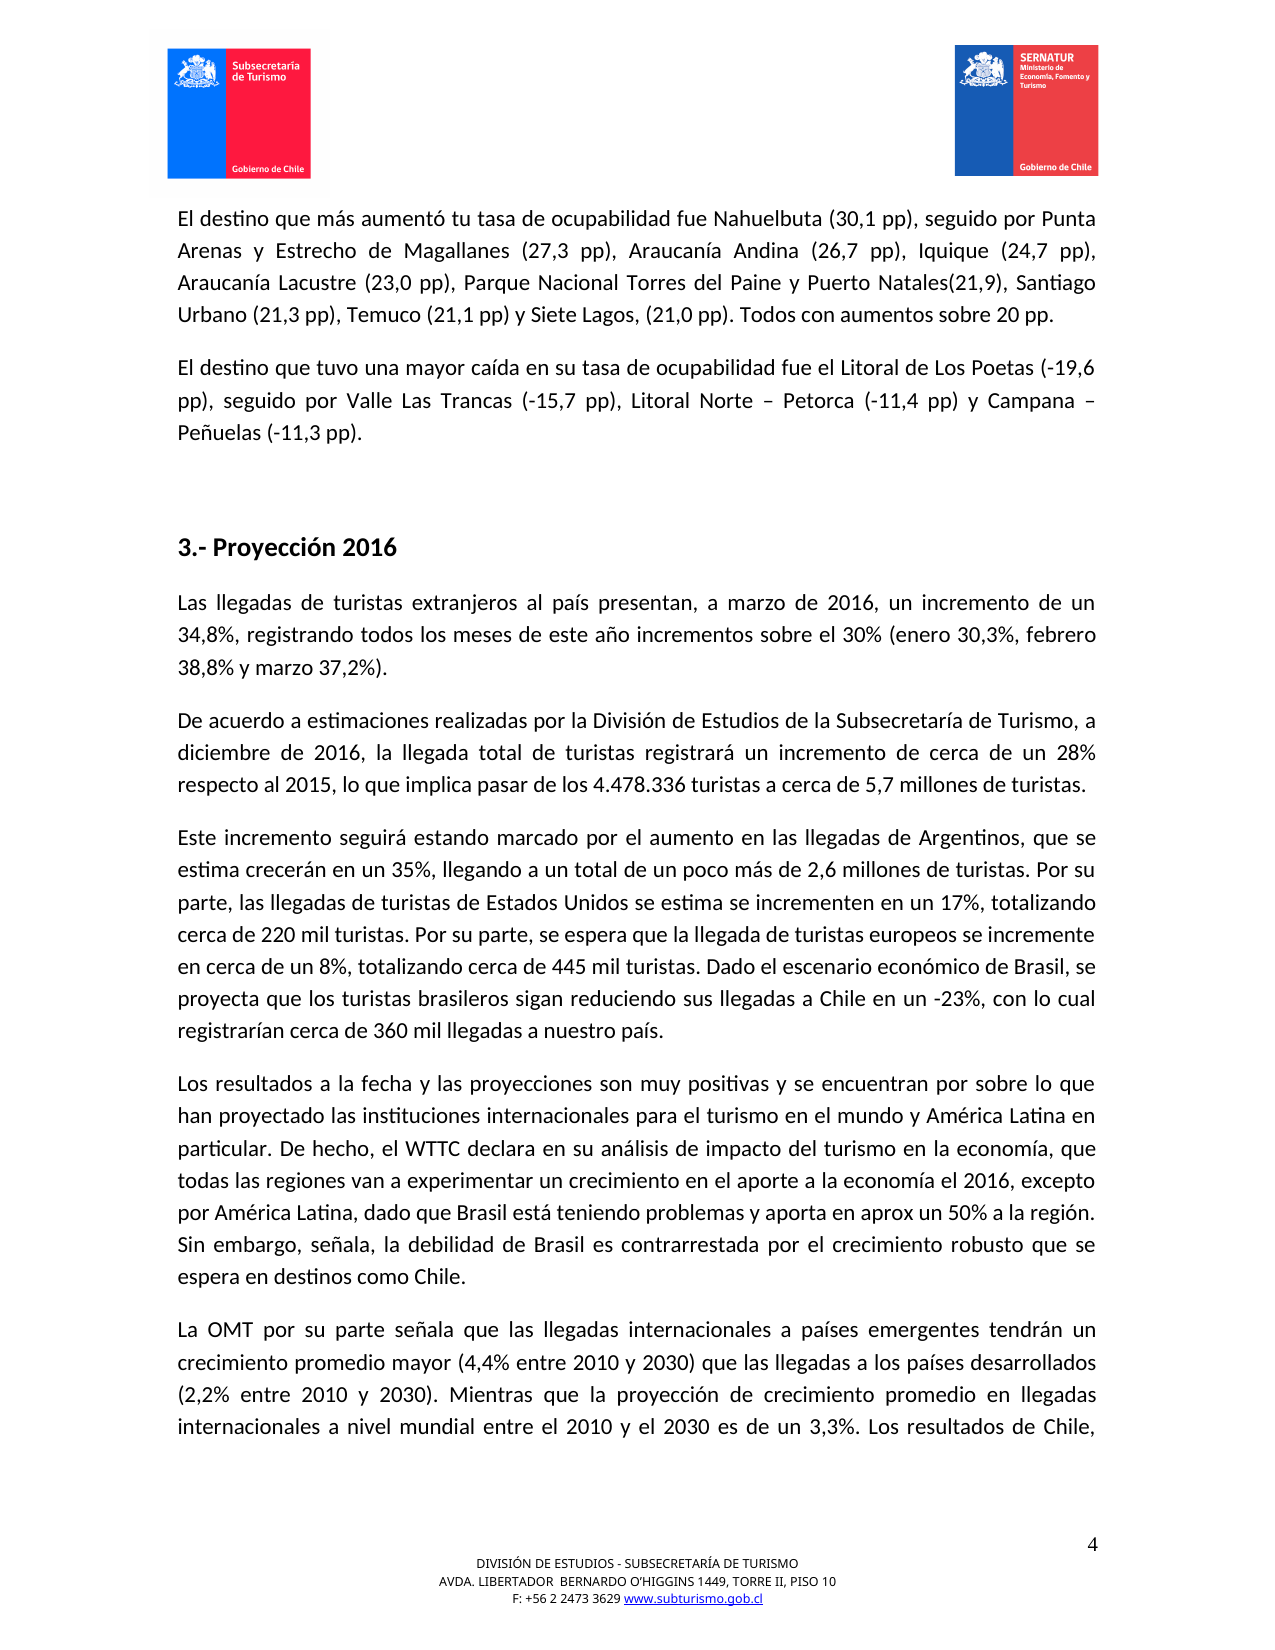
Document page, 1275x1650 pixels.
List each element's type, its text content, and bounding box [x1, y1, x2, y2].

picture [148, 29, 330, 198]
text De acuerdo a estimaciones realizadas por la División de Estudios de la Subsecretaría de Turismo, a diciembre de 2016, la llegada total de turistas registrará un incremento de cerca de un 28% respecto al 2015, lo que implica pasar de los 4.478.336 turistas a cerca de 5,7 millones de turistas. [177, 706, 1098, 798]
text Este incremento seguirá estando marcado por el aumento en las llegadas de Argentinos, que se estima crecerán en un 35%, llegando a un total de un poco más de 2,6 millones de turistas. Por su parte, las llegadas de turistas de Estados Unidos se estima se incrementen en un 17%, totalizando cerca de 220 mil turistas. Por su parte, se espera que la llegada de turistas europeos se incremente en cerca de un 8%, totalizando cerca de 445 mil turistas. Dado el escenario económico de Brasil, se proyecta que los turistas brasileros sigan reduciendo sus llegadas a Chile en un -23%, con lo cual registrarían cerca de 360 mil llegadas a nuestro país. [177, 823, 1098, 1044]
text El destino que tuvo una mayor caída en su tasa de ocupabilidad fue el Litoral de Los Poetas (-19,6 pp), seguido por Valle Las Trancas (-15,7 pp), Litoral Norte – Petorca (-11,4 pp) y Campana – Peñuelas (-11,3 pp). [177, 353, 1098, 446]
text Los resultados a la fecha y las proyecciones son muy positivas y se encuentran por sobre lo que han proyectado las instituciones internacionales para el turismo en el mundo y América Latina en particular. De hecho, el WTTC declara en su análisis de impacto del turismo en la economía, que todas las regiones van a experimentar un crecimiento en el aporte a la economía el 2016, excepto por América Latina, dado que Brasil está teniendo problemas y aporta en aprox un 50% a la región. Sin embargo, señala, la debilidad de Brasil es contrarrestada por el crecimiento robusto que se espera en destinos como Chile. [177, 1069, 1098, 1291]
text 3.- Proyección 2016 [177, 530, 1098, 563]
text El destino que más aumentó tu tasa de ocupabilidad fue Nahuelbuta (30,1 pp), seguido por Punta Arenas y Estrecho de Magallanes (27,3 pp), Araucanía Andina (26,7 pp), Iquique (24,7 pp), Araucanía Lacustre (23,0 pp), Parque Nacional Torres del Paine y Puerto Natales(21,9), Santiago Urbano (21,3 pp), Temuco (21,1 pp) y Siete Lagos, (21,0 pp). Todos con aumentos sobre 20 pp. [177, 204, 1098, 328]
text Las llegadas de turistas extranjeros al país presentan, a marzo de 2016, un incremento de un 34,8%, registrando todos los meses de este año incrementos sobre el 30% (enero 30,3%, febrero 38,8% y marzo 37,2%). [177, 588, 1098, 681]
